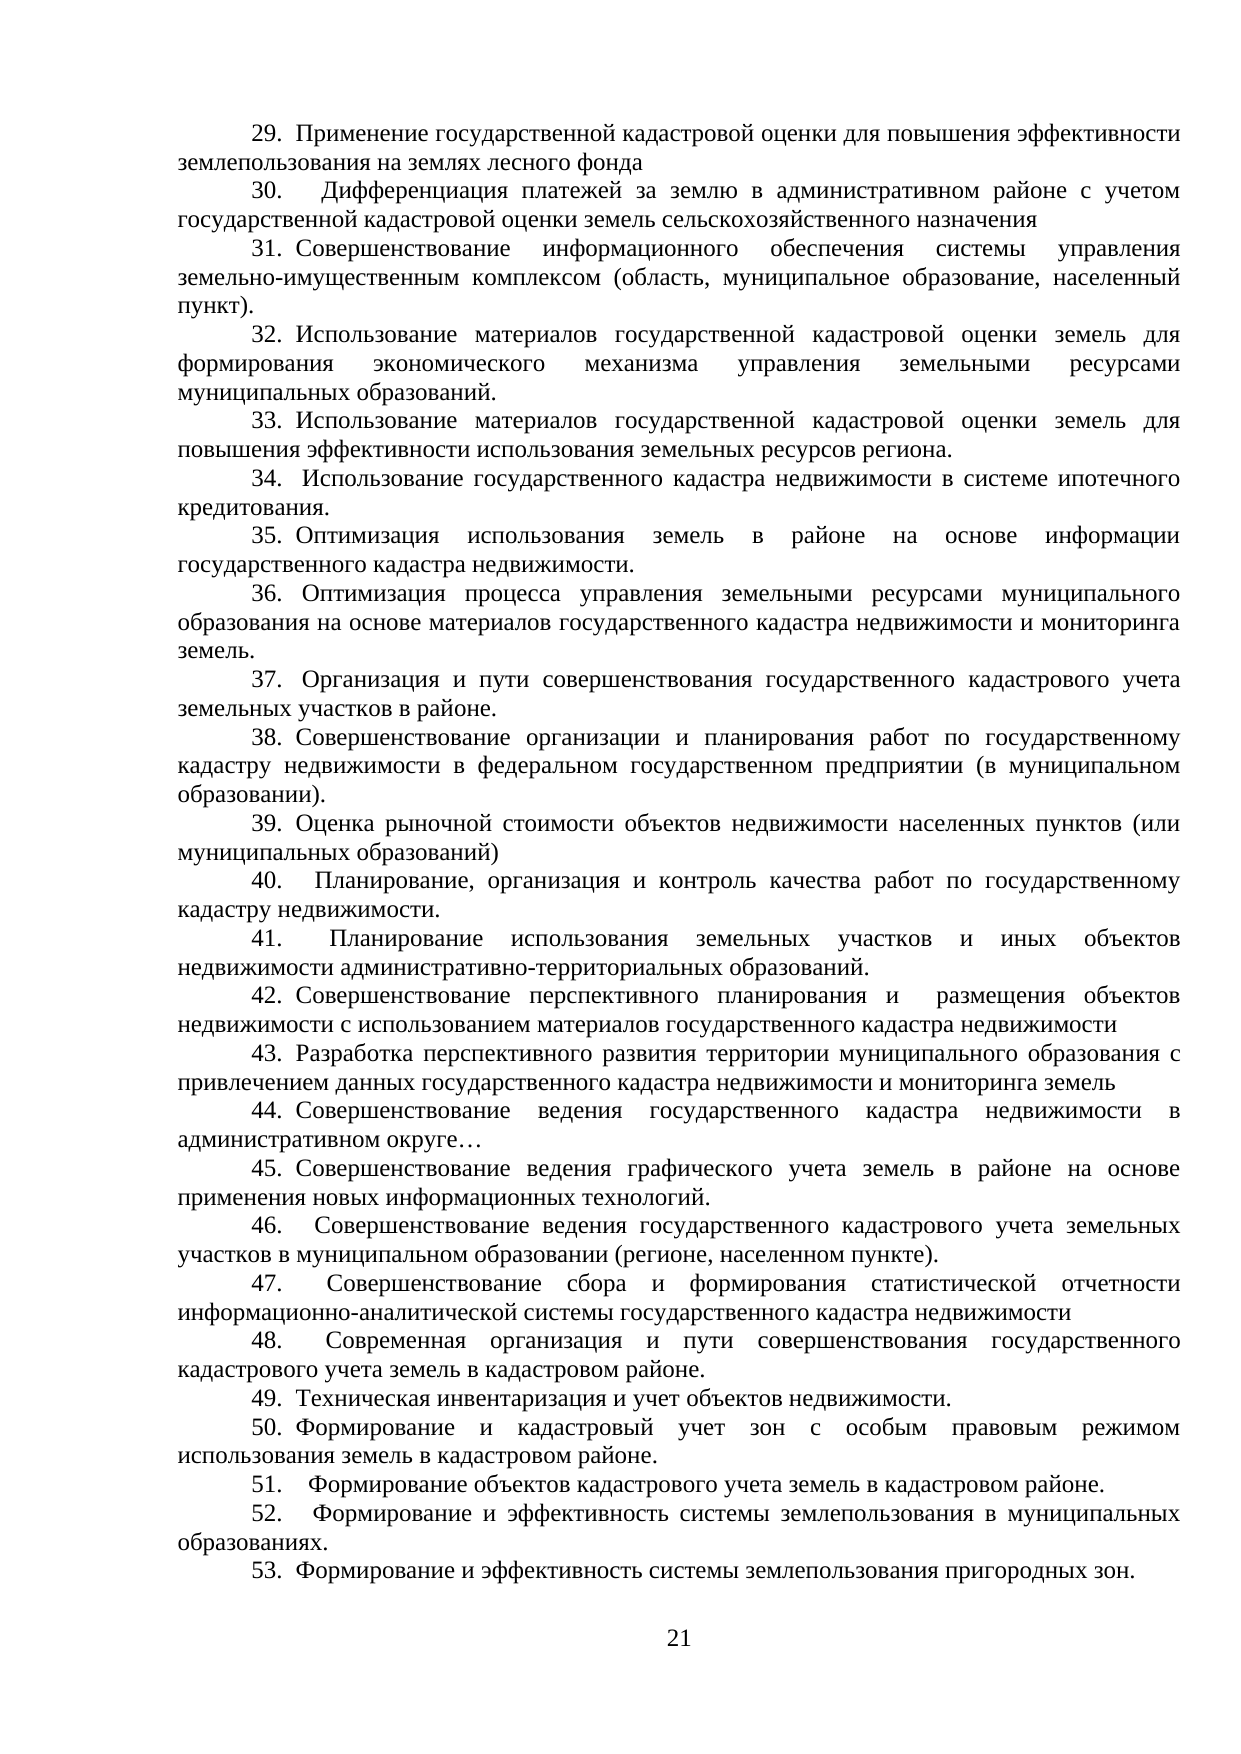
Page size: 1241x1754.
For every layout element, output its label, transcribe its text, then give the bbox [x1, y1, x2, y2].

list Формирование и эффективность системы землепользования пригородных зон. [177, 1556, 1181, 1584]
list Техническая инвентаризация и учет объектов недвижимости. [177, 1383, 1181, 1412]
list Дифференциация платежей за землю в административном районе с учетом государственной кадастровой оценки земель сельскохозяйственного назначения [177, 176, 1181, 233]
list Оптимизация процесса управления земельными ресурсами муниципального образования на основе материалов государственного кадастра недвижимости и мониторинга земель. [177, 578, 1181, 664]
list Совершенствование информационного обеспечения системы управления земельно-имущественным комплексом (область, муниципальное образование, населенный пункт). [177, 233, 1181, 319]
list Формирование и эффективность системы землепользования в муниципальных образованиях. [177, 1498, 1181, 1556]
list Совершенствование сбора и формирования статистической отчетности информационно-аналитической системы государственного кадастра недвижимости [177, 1268, 1181, 1326]
list Оценка рыночной стоимости объектов недвижимости населенных пунктов (или муниципальных образований) [177, 808, 1181, 866]
list Использование материалов государственной кадастровой оценки земель для формирования экономического механизма управления земельными ресурсами муниципальных образований. [177, 319, 1181, 406]
list Оптимизация использования земель в районе на основе информации государственного кадастра недвижимости. [177, 521, 1181, 578]
list Совершенствование ведения государственного кадастра недвижимости в административном округе… [177, 1096, 1181, 1153]
list Планирование использования земельных участков и иных объектов недвижимости административно-территориальных образований. [177, 923, 1181, 981]
list Совершенствование ведения графического учета земель в районе на основе применения новых информационных технологий. [177, 1153, 1181, 1211]
list Совершенствование перспективного планирования и размещения объектов недвижимости с использованием материалов государственного кадастра недвижимости [177, 981, 1181, 1038]
list Совершенствование организации и планирования работ по государственному кадастру недвижимости в федеральном государственном предприятии (в муниципальном образовании). [177, 722, 1181, 808]
list Разработка перспективного развития территории муниципального образования с привлечением данных государственного кадастра недвижимости и мониторинга земель [177, 1038, 1181, 1096]
list Применение государственной кадастровой оценки для повышения эффективности землепользования на землях лесного фонда [177, 118, 1181, 176]
list Использование государственного кадастра недвижимости в системе ипотечного кредитования. [177, 463, 1181, 521]
list Совершенствование ведения государственного кадастрового учета земельных участков в муниципальном образовании (регионе, населенном пункте). [177, 1211, 1181, 1268]
list Использование материалов государственной кадастровой оценки земель для повышения эффективности использования земельных ресурсов региона. [177, 406, 1181, 463]
list Современная организация и пути совершенствования государственного кадастрового учета земель в кадастровом районе. [177, 1326, 1181, 1383]
list Организация и пути совершенствования государственного кадастрового учета земельных участков в районе. [177, 664, 1181, 722]
list Формирование и кадастровый учет зон с особым правовым режимом использования земель в кадастровом районе. [177, 1412, 1181, 1469]
list Планирование, организация и контроль качества работ по государственному кадастру недвижимости. [177, 866, 1181, 923]
list Формирование объектов кадастрового учета земель в кадастровом районе. [177, 1469, 1181, 1498]
